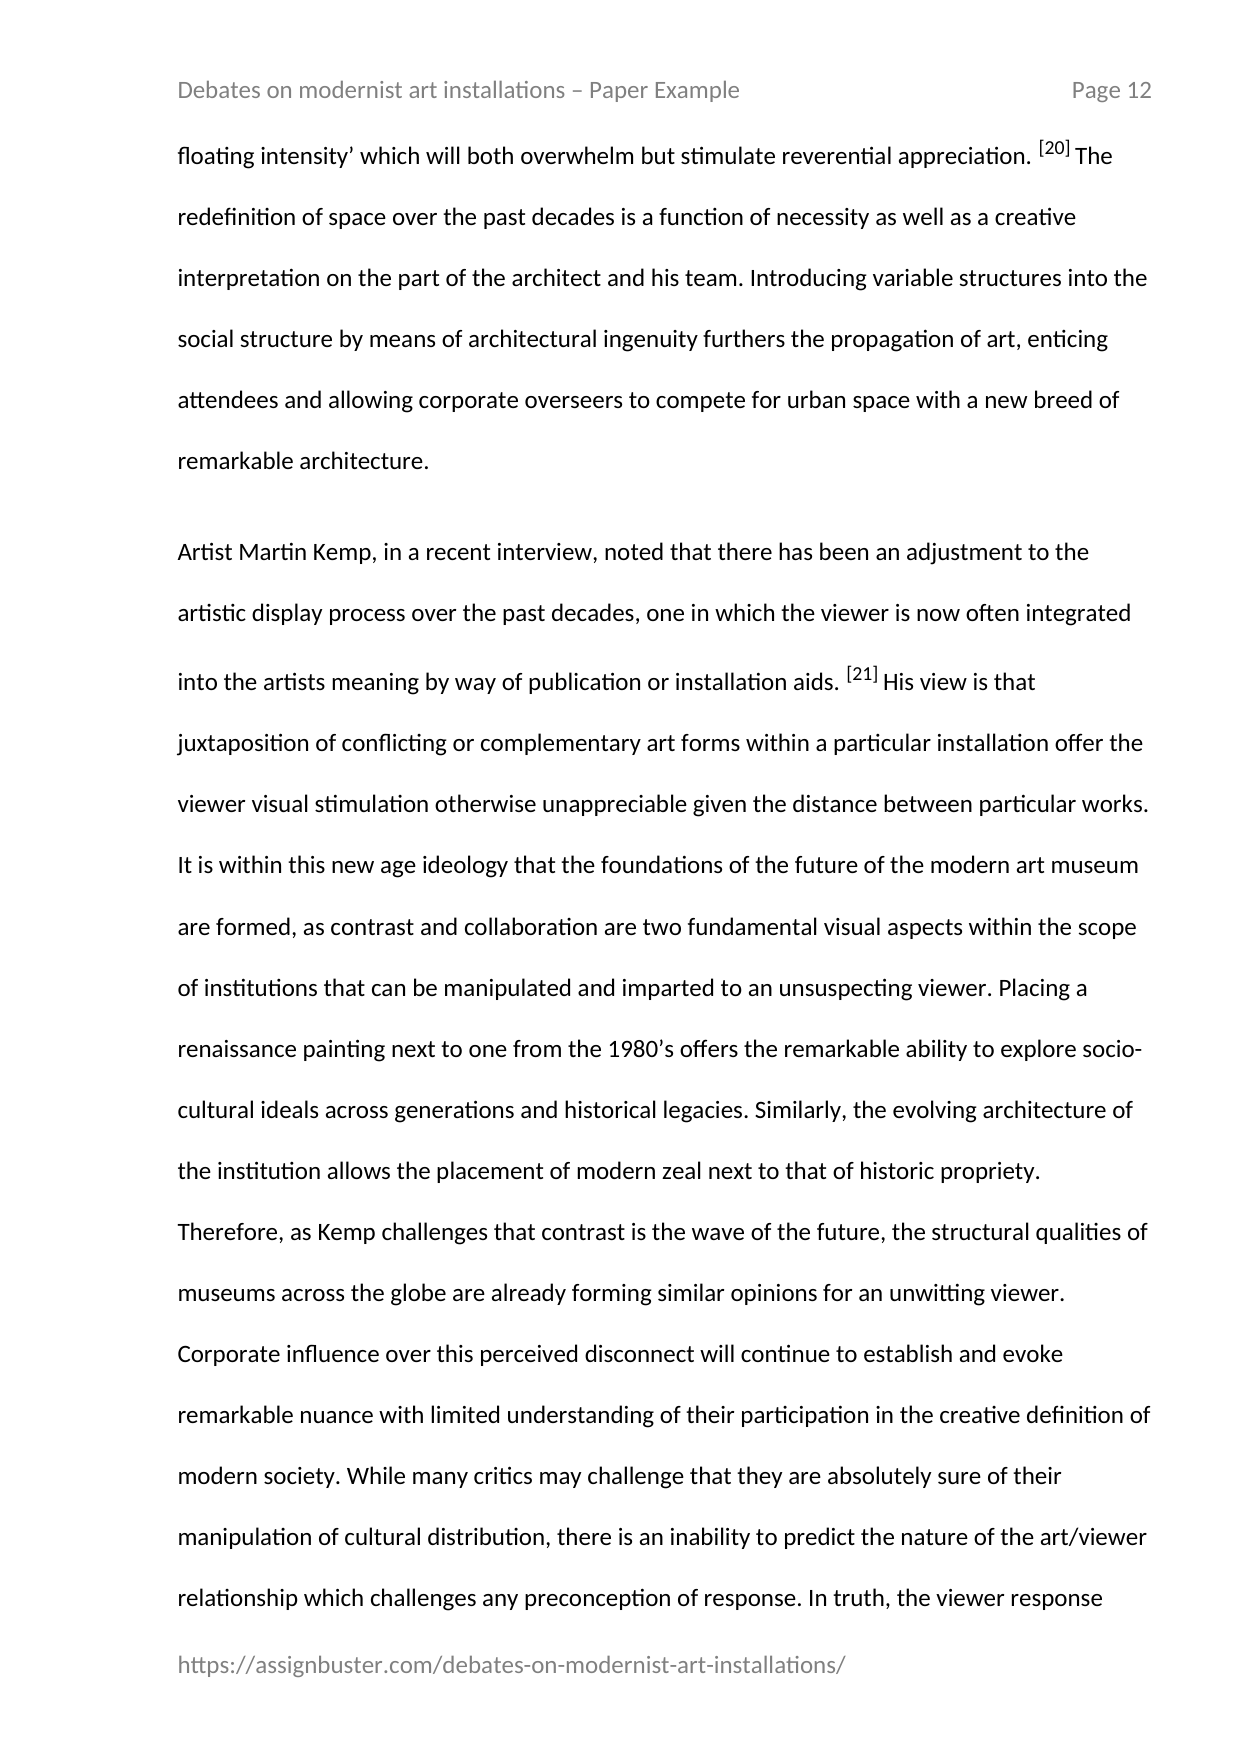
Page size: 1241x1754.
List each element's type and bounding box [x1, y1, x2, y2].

text [177, 536, 1152, 1613]
text [177, 135, 1152, 476]
